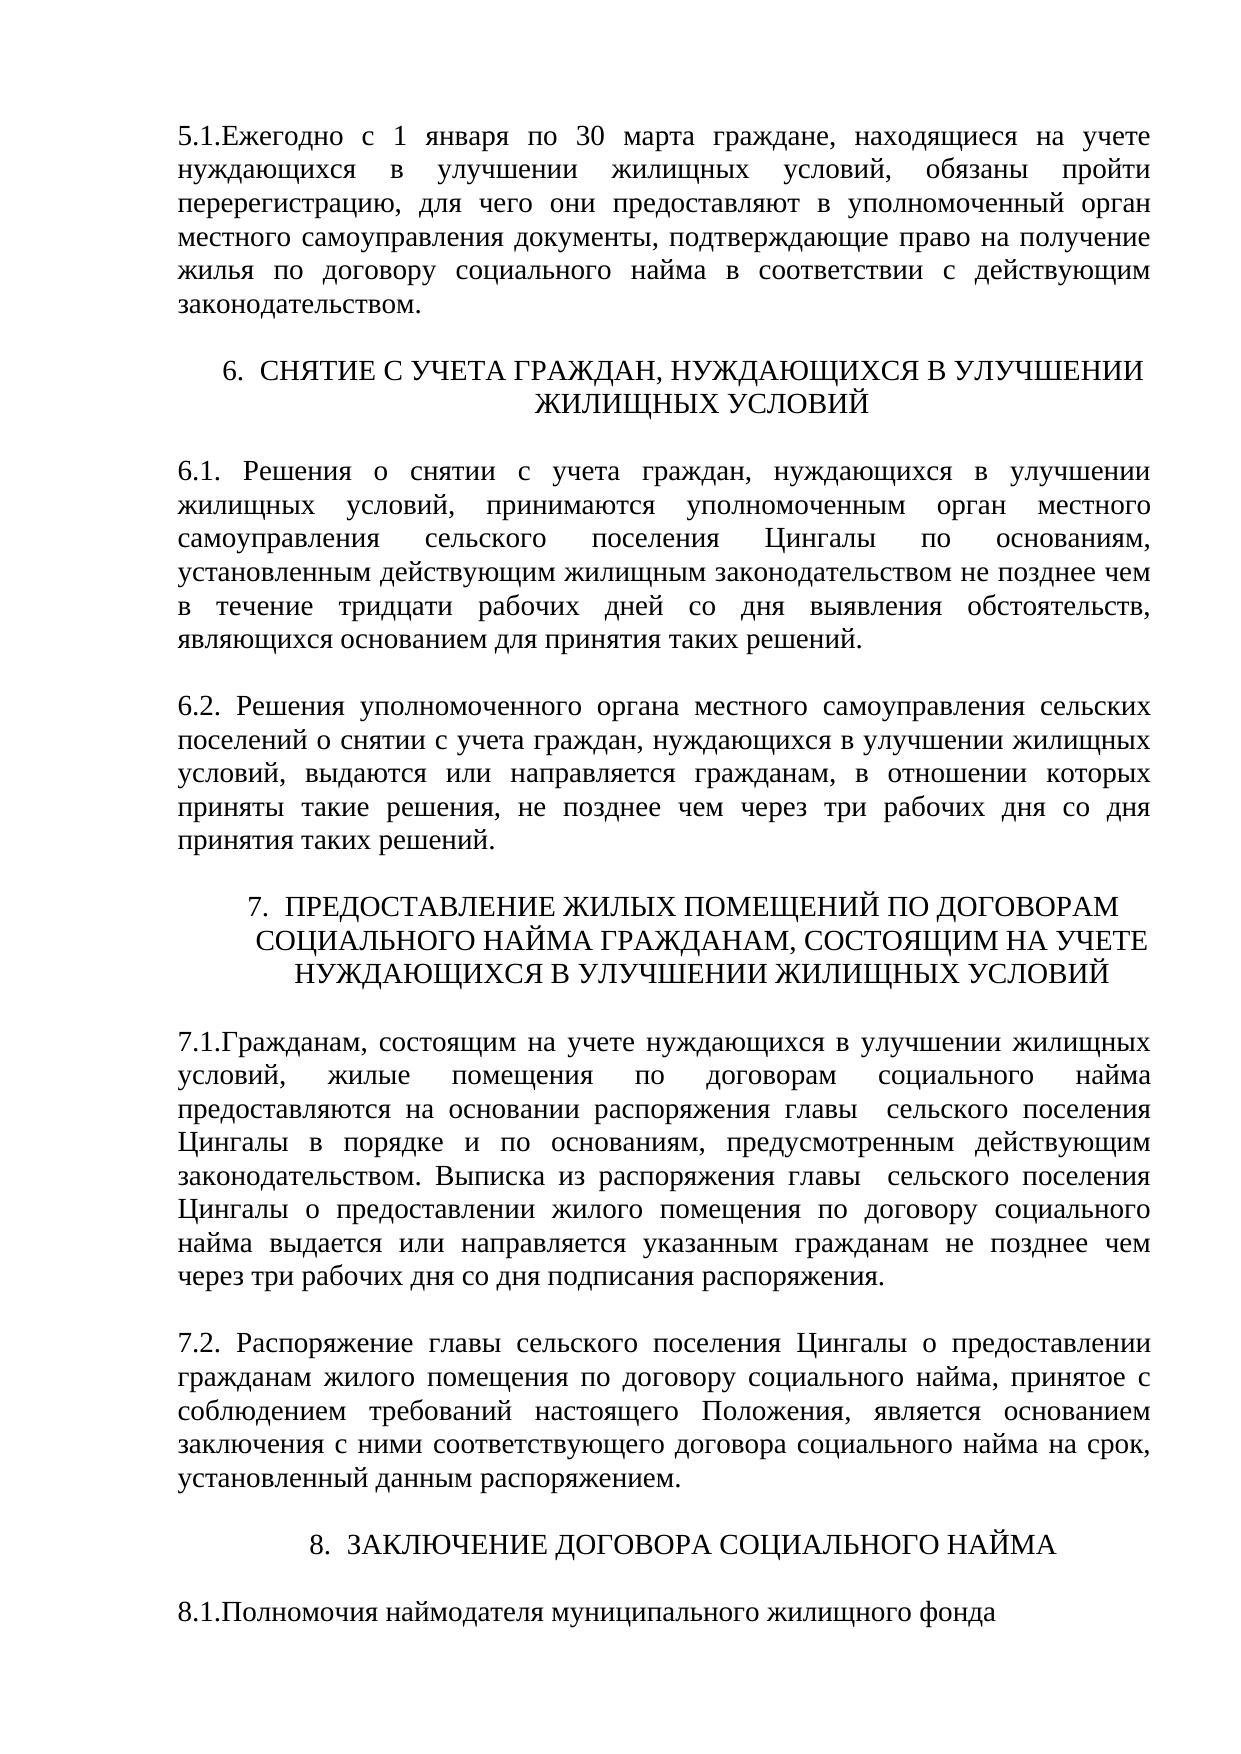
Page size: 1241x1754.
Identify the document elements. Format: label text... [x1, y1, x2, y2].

list СНЯТИЕ С УЧЕТА ГРАЖДАН, НУЖДАЮЩИХСЯ В УЛУЧШЕНИИ ЖИЛИЩНЫХ УСЛОВИЙ [215, 353, 1152, 420]
text 5.1.Ежегодно с 1 января по 30 марта граждане, находящиеся на учете нуждающихся в улучшении жилищных условий, обязаны пройти перерегистрацию, для чего они предоставляют в уполномоченный орган местного самоуправления документы, подтверждающие право на получение жилья по договору социального найма в соответствии с действующим законодательством. [177, 118, 1152, 319]
text 6.2. Решения уполномоченного органа местного самоуправления сельских поселений о снятии с учета граждан, нуждающихся в улучшении жилищных условий, выдаются или направляется гражданам, в отношении которых приняты такие решения, не позднее чем через три рабочих дня со дня принятия таких решений. [177, 688, 1152, 856]
text 6.1. Решения о снятии с учета граждан, нуждающихся в улучшении жилищных условий, принимаются уполномоченным орган местного самоуправления сельского поселения Цингалы по основаниям, установленным действующим жилищным законодательством не позднее чем в течение тридцати рабочих дней со дня выявления обстоятельств, являющихся основанием для принятия таких решений. [177, 453, 1152, 655]
list ПРЕДОСТАВЛЕНИЕ ЖИЛЫХ ПОМЕЩЕНИЙ ПО ДОГОВОРАМ СОЦИАЛЬНОГО НАЙМА ГРАЖДАНАМ, СОСТОЯЩИМ НА УЧЕТЕ НУЖДАЮЩИХСЯ В УЛУЧШЕНИИ ЖИЛИЩНЫХ УСЛОВИЙ [215, 889, 1152, 990]
text 8.1.Полномочия наймодателя муниципального жилищного фонда [177, 1594, 1152, 1627]
list ЗАКЛЮЧЕНИЕ ДОГОВОРА СОЦИАЛЬНОГО НАЙМА [215, 1527, 1152, 1560]
text 7.2. Распоряжение главы сельского поселения Цингалы о предоставлении гражданам жилого помещения по договору социального найма, принятое с соблюдением требований настоящего Положения, является основанием заключения с ними соответствующего договора социального найма на срок, установленный данным распоряжением. [177, 1326, 1152, 1493]
text 7.1.Гражданам, состоящим на учете нуждающихся в улучшении жилищных условий, жилые помещения по договорам социального найма предоставляются на основании распоряжения главы сельского поселения Цингалы в порядке и по основаниям, предусмотренным действующим законодательством. Выписка из распоряжения главы сельского поселения Цингалы о предоставлении жилого помещения по договору социального найма выдается или направляется указанным гражданам не позднее чем через три рабочих дня со дня подписания распоряжения. [177, 1024, 1152, 1292]
